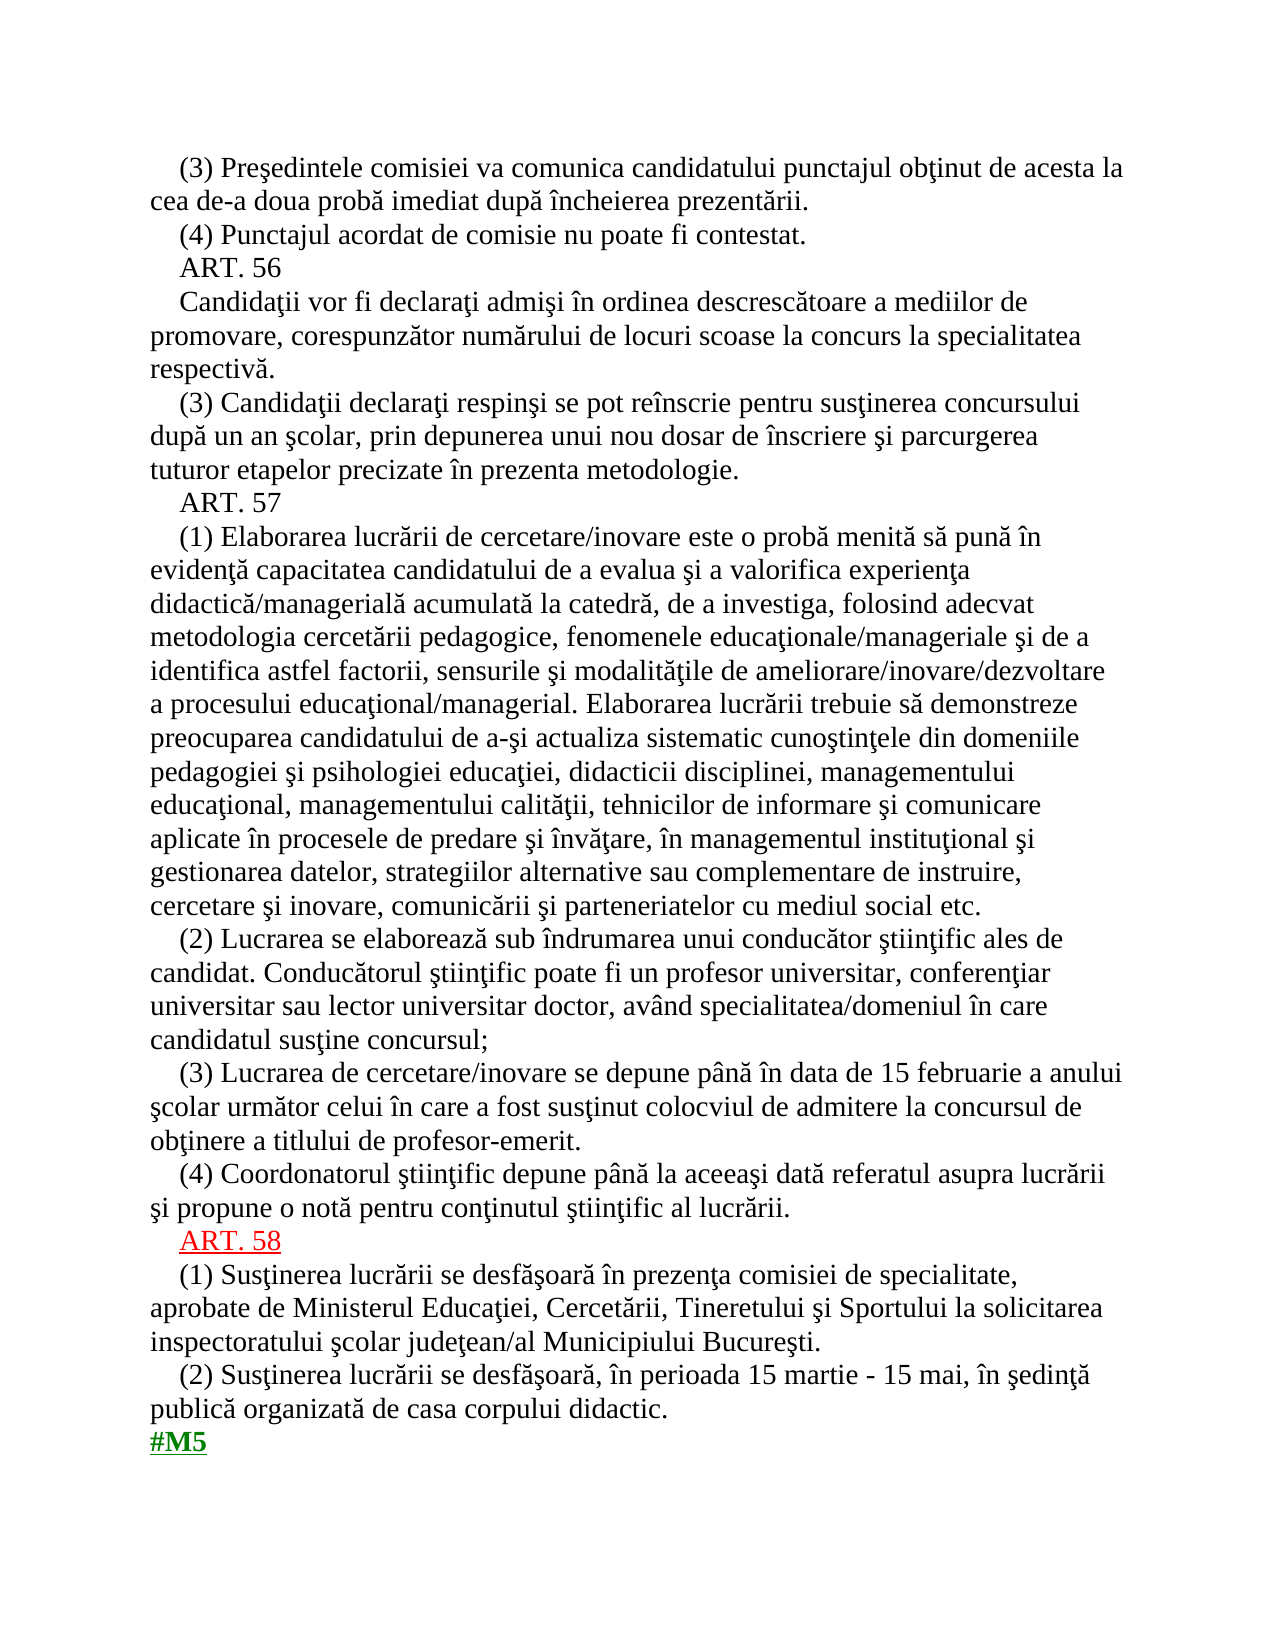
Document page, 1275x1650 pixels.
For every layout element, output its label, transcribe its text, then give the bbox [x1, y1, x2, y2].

text (2) Lucrarea se elaborează sub îndrumarea unui conducător ştiinţific ales de candidat. Conducătorul ştiinţific poate fi un profesor universitar, conferenţiar universitar sau lector universitar doctor, având specialitatea/domeniul în care candidatul susţine concursul; [150, 921, 1125, 1056]
text (1) Elaborarea lucrării de cercetare/inovare este o probă menită să pună în evidenţă capacitatea candidatului de a evalua şi a valorifica experienţa didactică/managerială acumulată la catedră, de a investiga, folosind adecvat metodologia cercetării pedagogice, fenomenele educaţionale/manageriale şi de a identifica astfel factorii, sensurile şi modalităţile de ameliorare/inovare/dezvoltare a procesului educaţional/managerial. Elaborarea lucrării trebuie să demonstreze preocuparea candidatului de a-şi actualiza sistematic cunoştinţele din domeniile pedagogiei şi psihologiei educaţiei, didacticii disciplinei, managementului educaţional, managementului calităţii, tehnicilor de informare şi comunicare aplicate în procesele de predare şi învăţare, în managementul instituţional şi gestionarea datelor, strategiilor alternative sau complementare de instruire, cercetare şi inovare, comunicării şi parteneriatelor cu mediul social etc. [150, 519, 1125, 921]
text ART. 56 [150, 251, 1125, 284]
text ART. 58 [150, 1223, 1125, 1257]
text #M5 [150, 1424, 1125, 1458]
text ART. 57 [150, 485, 1125, 519]
text (1) Susţinerea lucrării se desfăşoară în prezenţa comisiei de specialitate, aprobate de Ministerul Educaţiei, Cercetării, Tineretului şi Sportului la solicitarea inspectoratului şcolar judeţean/al Municipiului Bucureşti. [150, 1257, 1125, 1357]
text Candidaţii vor fi declaraţi admişi în ordinea descrescătoare a mediilor de promovare, corespunzător numărului de locuri scoase la concurs la specialitatea respectivă. [150, 284, 1125, 385]
text (4) Coordonatorul ştiinţific depune până la aceeaşi dată referatul asupra lucrării şi propune o notă pentru conţinutul ştiinţific al lucrării. [150, 1156, 1125, 1223]
text (3) Preşedintele comisiei va comunica candidatului punctajul obţinut de acesta la cea de-a doua probă imediat după încheierea prezentării. [150, 150, 1125, 217]
text (3) Lucrarea de cercetare/inovare se depune până în data de 15 februarie a anului şcolar următor celui în care a fost susţinut colocviul de admitere la concursul de obţinere a titlului de profesor-emerit. [150, 1056, 1125, 1156]
text (4) Punctajul acordat de comisie nu poate fi contestat. [150, 217, 1125, 251]
text (3) Candidaţii declaraţi respinşi se pot reînscrie pentru susţinerea concursului după un an şcolar, prin depunerea unui nou dosar de înscriere şi parcurgerea tuturor etapelor precizate în prezenta metodologie. [150, 385, 1125, 485]
text (2) Susţinerea lucrării se desfăşoară, în perioada 15 martie - 15 mai, în şedinţă publică organizată de casa corpului didactic. [150, 1357, 1125, 1424]
